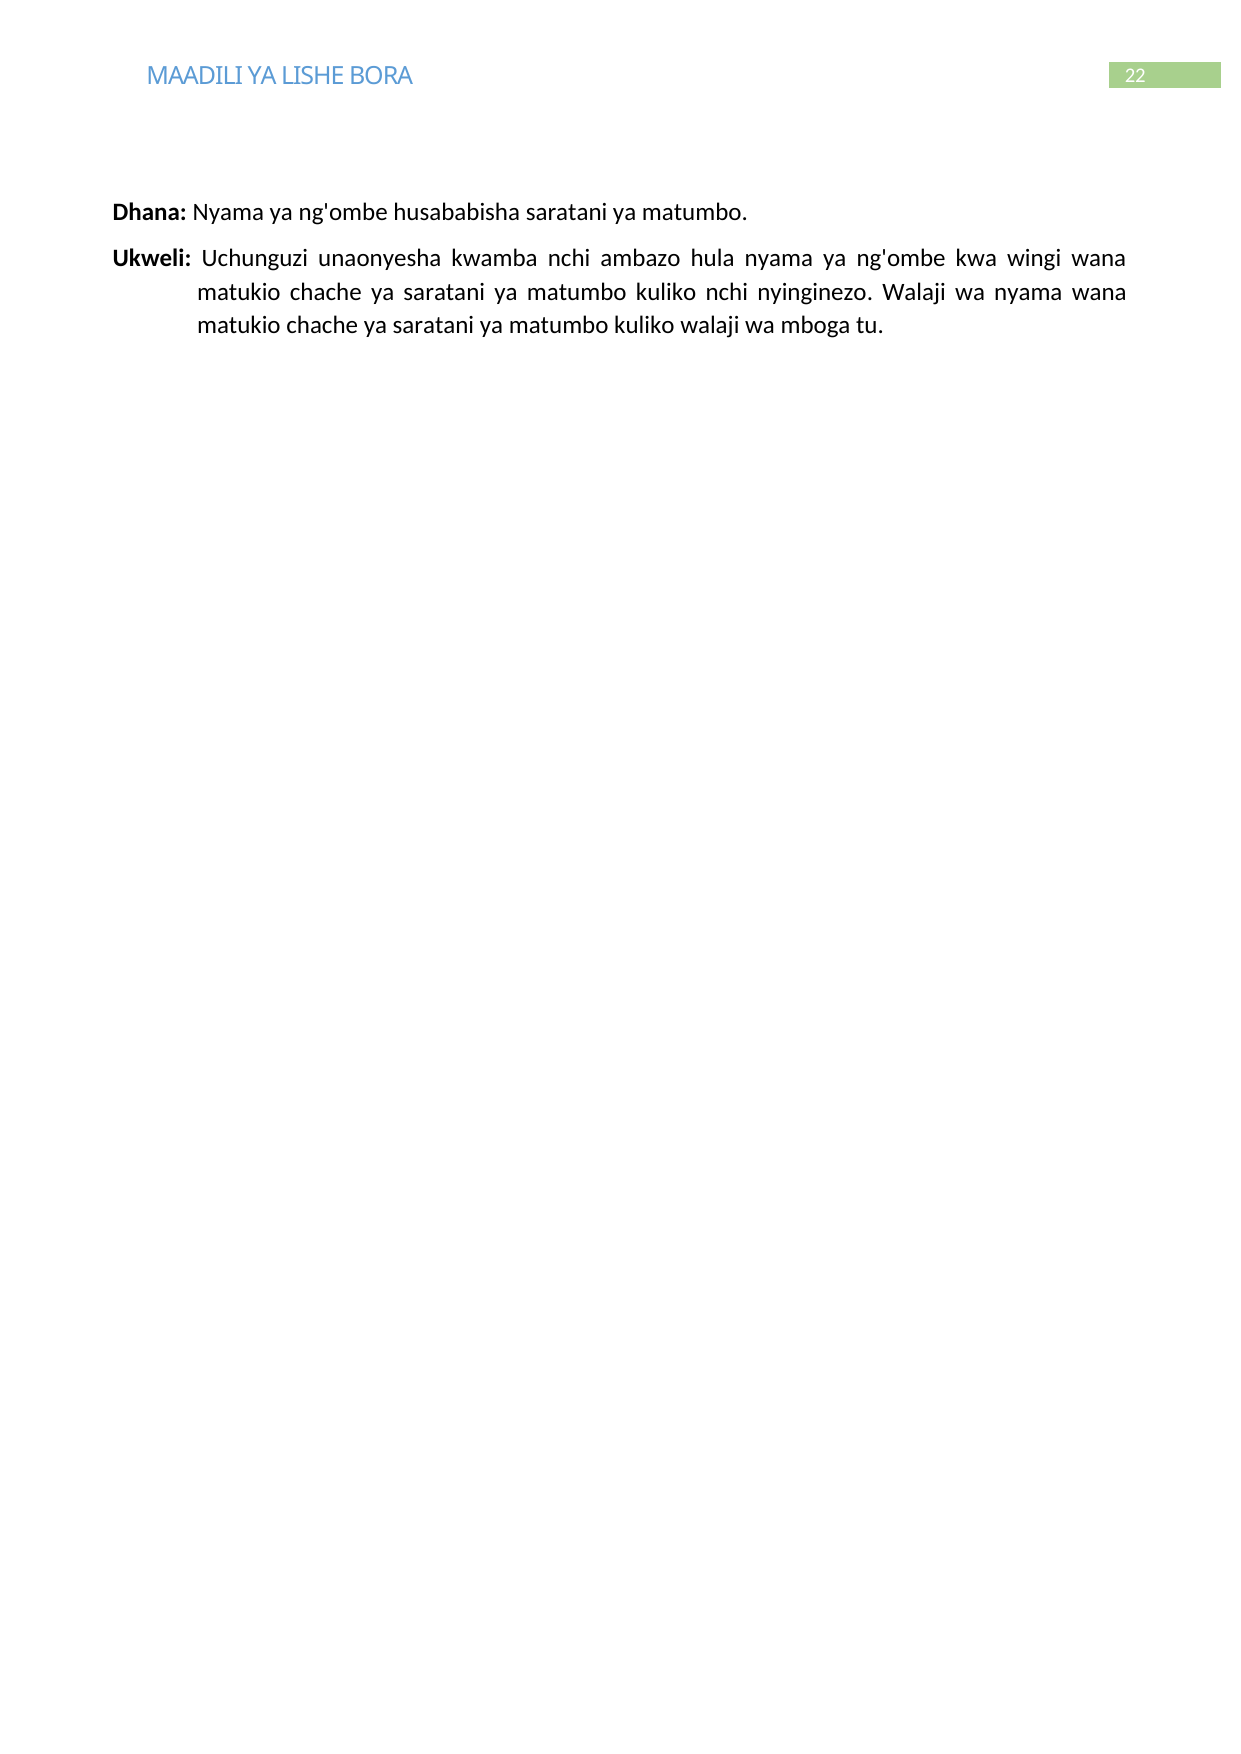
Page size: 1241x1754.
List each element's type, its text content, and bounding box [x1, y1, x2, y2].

text Dhana: Nyama ya ng'ombe husababisha saratani ya matumbo. [112, 196, 1128, 227]
text Ukweli: Uchunguzi unaonyesha kwamba nchi ambazo hula nyama ya ng'ombe kwa wingi wana matukio chache ya saratani ya matumbo kuliko nchi nyinginezo. Walaji wa nyama wana matukio chache ya saratani ya matumbo kuliko walaji wa mboga tu. [112, 242, 1128, 340]
